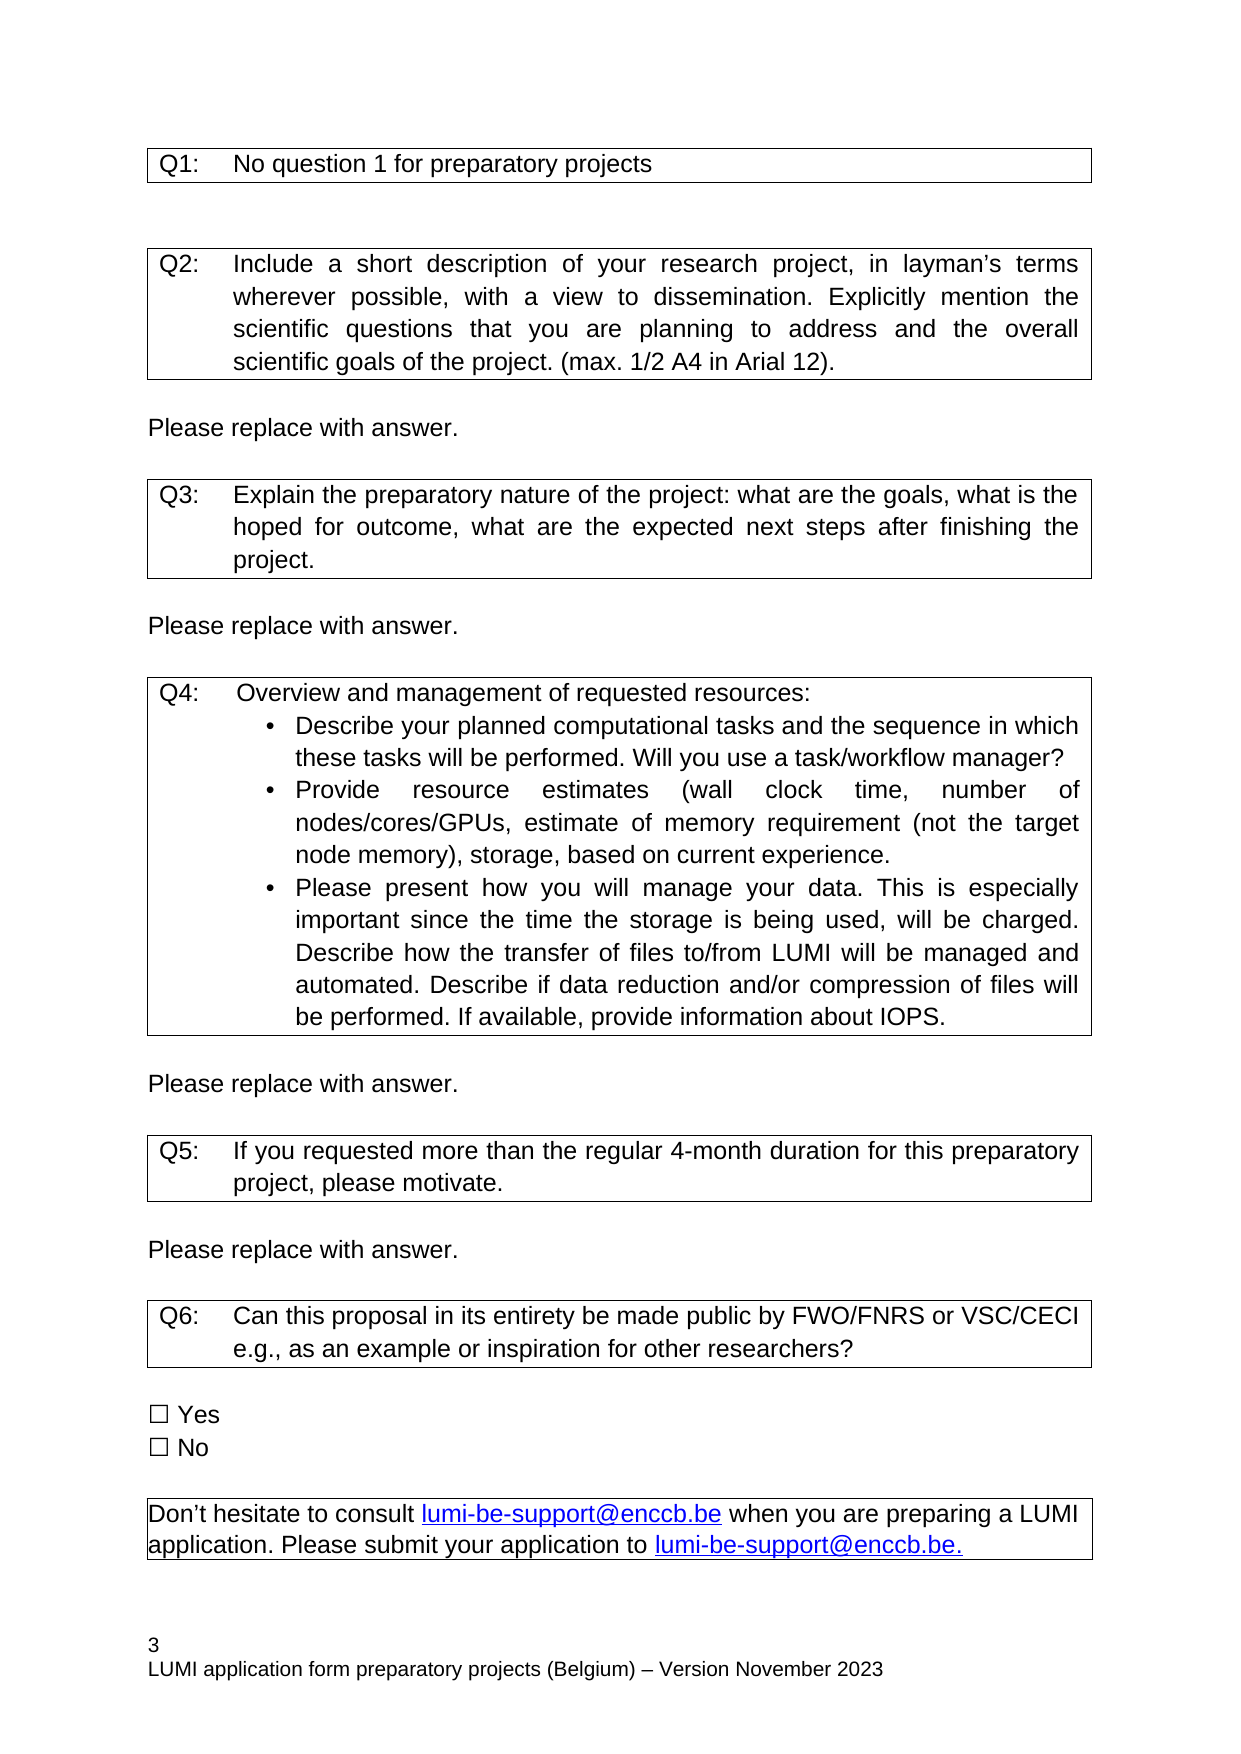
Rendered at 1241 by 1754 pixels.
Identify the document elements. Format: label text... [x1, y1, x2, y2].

text Don’t hesitate to consult lumi-be-support@enccb.be when you are preparing a LUMI application. Please submit your application to lumi-be-support@enccb.be. [148, 1499, 1092, 1559]
table_header Q2: [148, 249, 222, 379]
table_header Include a short description of your research project, in layman’s terms wherever possible, with a view to dissemination. Explicitly mention the scientific questions that you are planning to address and the overall scientific goals of the project. (max. 1/2 A4 in Arial 12). [222, 249, 1091, 379]
table_header Q4: [148, 678, 222, 1035]
table_header Q3: [148, 480, 222, 577]
text Please replace with answer. [148, 1069, 1089, 1098]
table_header Q5: [148, 1136, 222, 1201]
text Please replace with answer. [148, 413, 1089, 442]
table_header Can this proposal in its entirety be made public by FWO/FNRS or VSC/CECI e.g., as an example or inspiration for other researchers? [222, 1301, 1091, 1367]
text Please replace with answer. [148, 611, 1089, 640]
table_header No question 1 for preparatory projects [222, 149, 1091, 182]
table_header Explain the preparatory nature of the project: what are the goals, what is the hoped for outcome, what are the expected next steps after finishing the project. [222, 480, 1091, 577]
table_header Q1: [148, 149, 222, 182]
table_header If you requested more than the regular 4-month duration for this preparatory project, please motivate. [222, 1136, 1091, 1201]
text Please replace with answer. [148, 1235, 1089, 1263]
table_header Overview and management of requested resources: Describe your planned computational tasks and the sequence in which these tasks will be performed. Will you use a task/workflow manager? Provide resource estimates (wall clock time, number of nodes/cores/GPUs, estimate of memory requirement (not the target node memory), storage, based on current experience. Please present how you will manage your data. This is especially important since the time the storage is being used, will be charged. Describe how the transfer of files to/from LUMI will be managed and automated. Describe if data reduction and/or compression of files will be performed. If available, provide information about IOPS. [222, 678, 1091, 1035]
table_header Q6: [148, 1301, 222, 1367]
text ☐ No [148, 1433, 1089, 1462]
text ☐ Yes [148, 1400, 1089, 1429]
